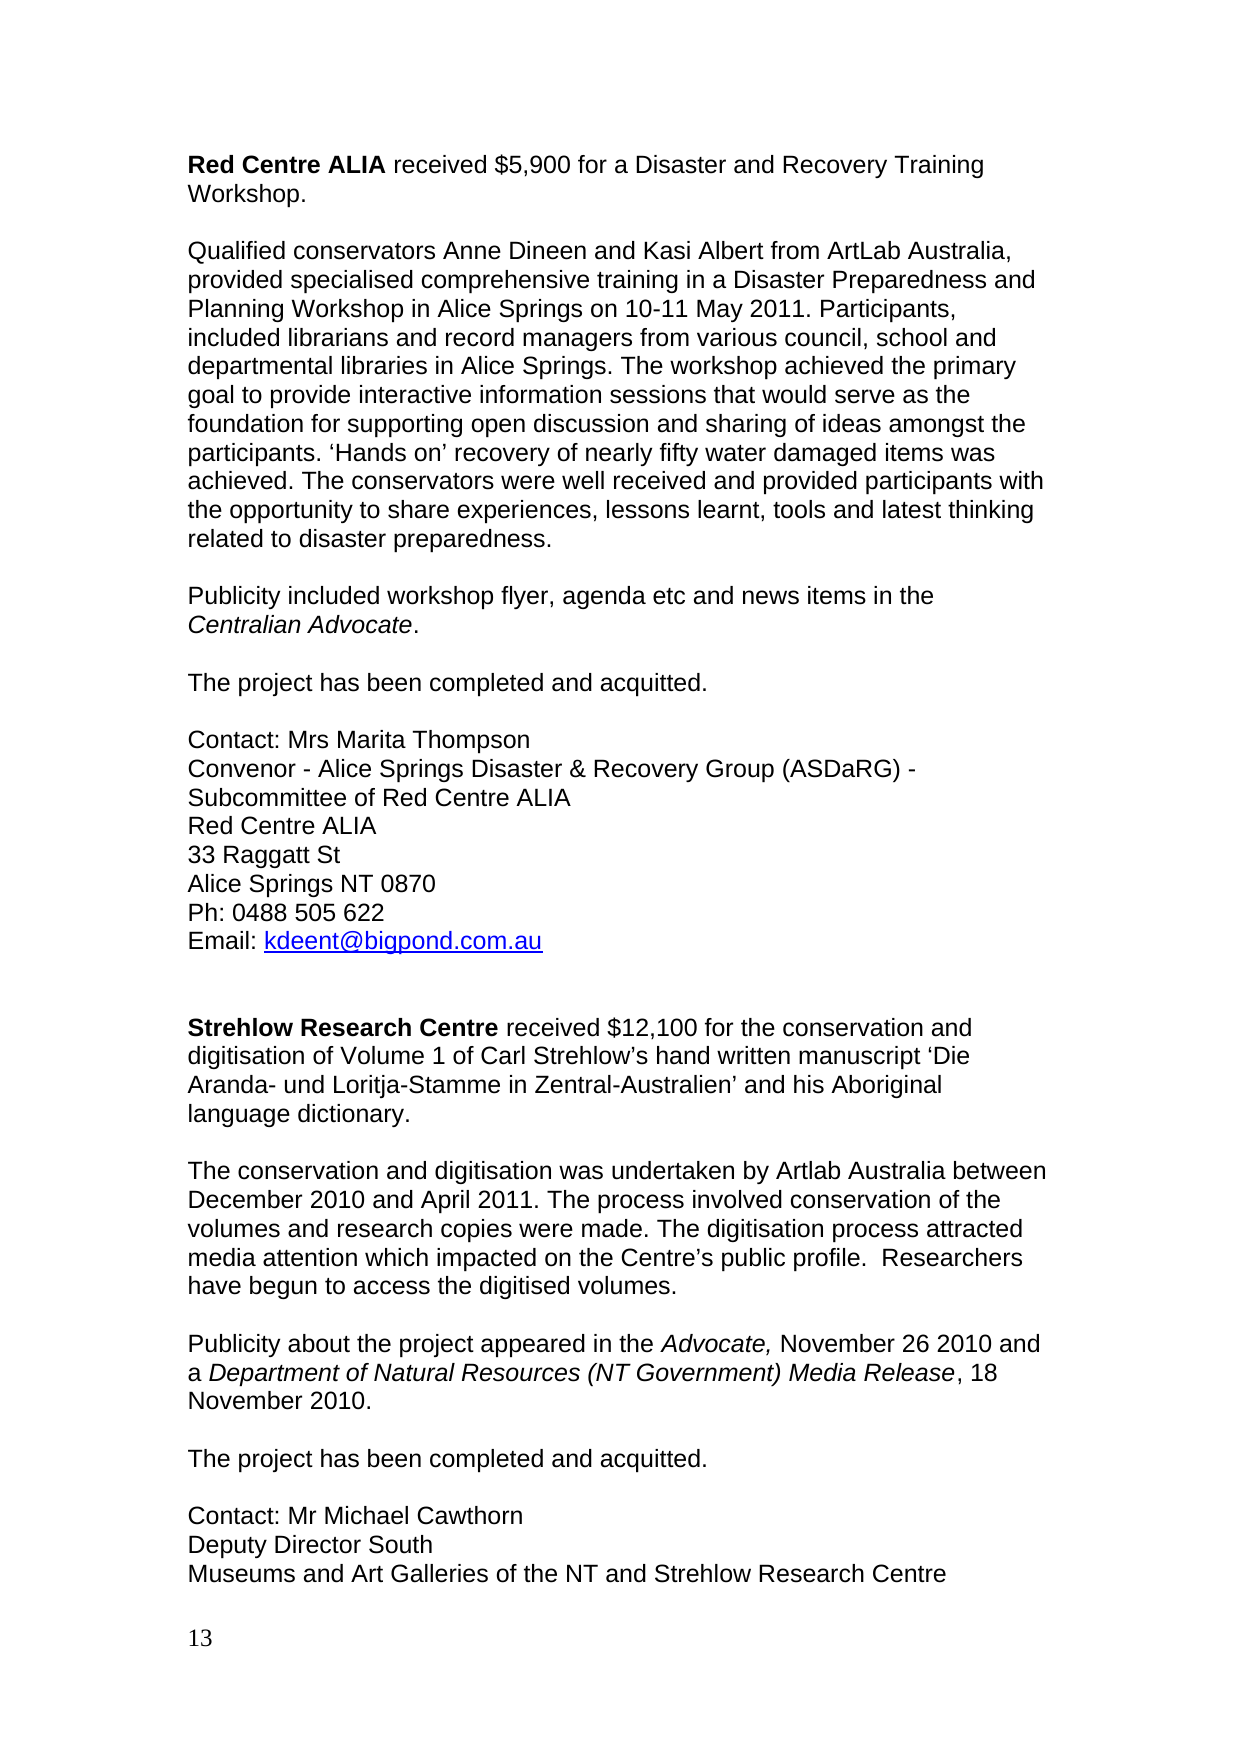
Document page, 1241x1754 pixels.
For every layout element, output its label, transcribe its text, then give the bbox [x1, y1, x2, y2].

text Email: kdeent@bigpond.com.au [187, 926, 1053, 955]
text Red Centre ALIA [187, 811, 1053, 840]
text Alice Springs NT 0870 [187, 869, 1053, 897]
text Museums and Art Galleries of the NT and Strehlow Research Centre [187, 1559, 1053, 1587]
text Publicity about the project appeared in the Advocate, November 26 2010 and a Department of Natural Resources (NT Government) Media Release, 18 November 2010. [187, 1329, 1053, 1415]
text Contact: Mrs Marita Thompson [187, 725, 1053, 754]
text Publicity included workshop flyer, agenda etc and news items in the Centralian Advocate. [187, 581, 1053, 639]
text Deputy Director South [187, 1530, 1053, 1559]
text Qualified conservators Anne Dineen and Kasi Albert from ArtLab Australia, provided specialised comprehensive training in a Disaster Preparedness and Planning Workshop in Alice Springs on 10-11 May 2011. Participants, included librarians and record managers from various council, school and departmental libraries in Alice Springs. The workshop achieved the primary goal to provide interactive information sessions that would serve as the foundation for supporting open discussion and sharing of ideas amongst the participants. ‘Hands on’ recovery of nearly fifty water damaged items was achieved. The conservators were well received and provided participants with the opportunity to share experiences, lessons learnt, tools and latest thinking related to disaster preparedness. [187, 236, 1053, 552]
text The conservation and digitisation was undertaken by Artlab Australia between December 2010 and April 2011. The process involved conservation of the volumes and research copies were made. The digitisation process attracted media attention which impacted on the Centre’s public profile. Researchers have begun to access the digitised volumes. [187, 1156, 1053, 1300]
text The project has been completed and acquitted. [187, 1444, 1053, 1472]
text Strehlow Research Centre received $12,100 for the conservation and digitisation of Volume 1 of Carl Strehlow’s hand written manuscript ‘Die Aranda- und Loritja-Stamme in Zentral-Australien’ and his Aboriginal language dictionary. [187, 1012, 1053, 1127]
text The project has been completed and acquitted. [187, 667, 1053, 696]
text Ph: 0488 505 622 [187, 897, 1053, 926]
text Contact: Mr Michael Cawthorn [187, 1501, 1053, 1530]
text Red Centre ALIA received $5,900 for a Disaster and Recovery Training Workshop. [187, 150, 1053, 207]
text 33 Raggatt St [187, 840, 1053, 869]
text Convenor - Alice Springs Disaster & Recovery Group (ASDaRG) - Subcommittee of Red Centre ALIA [187, 754, 1053, 811]
